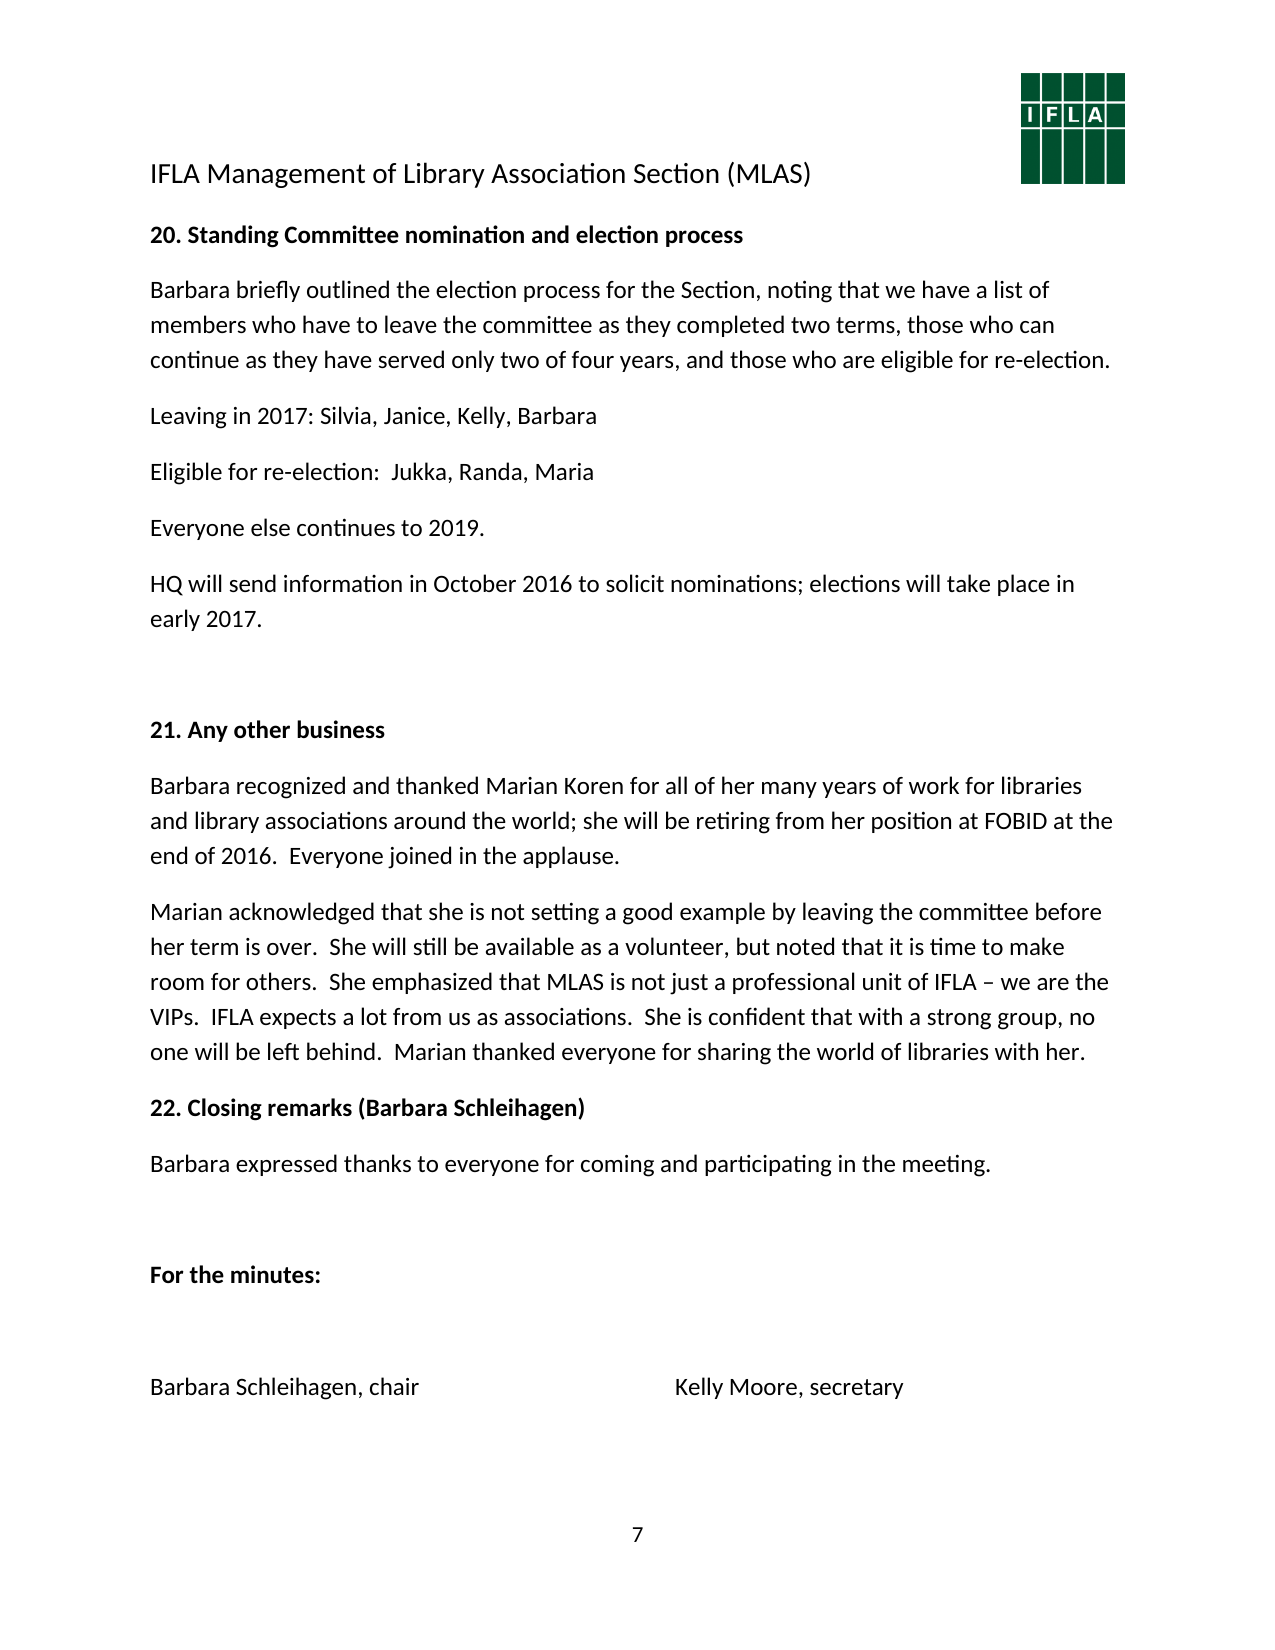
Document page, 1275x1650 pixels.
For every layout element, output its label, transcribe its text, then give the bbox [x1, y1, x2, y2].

text HQ will send information in October 2016 to solicit nominations; elections will take place in early 2017. [150, 568, 1125, 633]
text Barbara Schleihagen, chair Kelly Moore, secretary [150, 1371, 1125, 1402]
text Barbara expressed thanks to everyone for coming and participating in the meeting. [150, 1148, 1125, 1178]
list Closing remarks (Barbara Schleihagen) [150, 1092, 1125, 1123]
text Marian acknowledged that she is not setting a good example by leaving the committee before her term is over. She will still be available as a volunteer, but noted that it is time to make room for others. She emphasized that MLAS is not just a professional unit of IFLA – we are the VIPs. IFLA expects a lot from us as associations. She is confident that with a strong group, no one will be left behind. Marian thanked everyone for sharing the world of libraries with her. [150, 896, 1125, 1067]
text Everyone else continues to 2019. [150, 512, 1125, 543]
text Barbara recognized and thanked Marian Koren for all of her many years of work for libraries and library associations around the world; she will be retiring from her position at FOBID at the end of 2016. Everyone joined in the applause. [150, 770, 1125, 871]
picture [1021, 73, 1125, 184]
text Barbara briefly outlined the election process for the Section, noting that we have a list of members who have to leave the committee as they completed two terms, those who can continue as they have served only two of four years, and those who are eligible for re-election. [150, 274, 1125, 375]
text Leaving in 2017: Silvia, Janice, Kelly, Barbara [150, 400, 1125, 431]
text Eligible for re-election: Jukka, Randa, Maria [150, 456, 1125, 487]
list Any other business [150, 714, 1125, 745]
list Standing Committee nomination and election process [150, 219, 1125, 249]
text For the minutes: [150, 1259, 1125, 1290]
